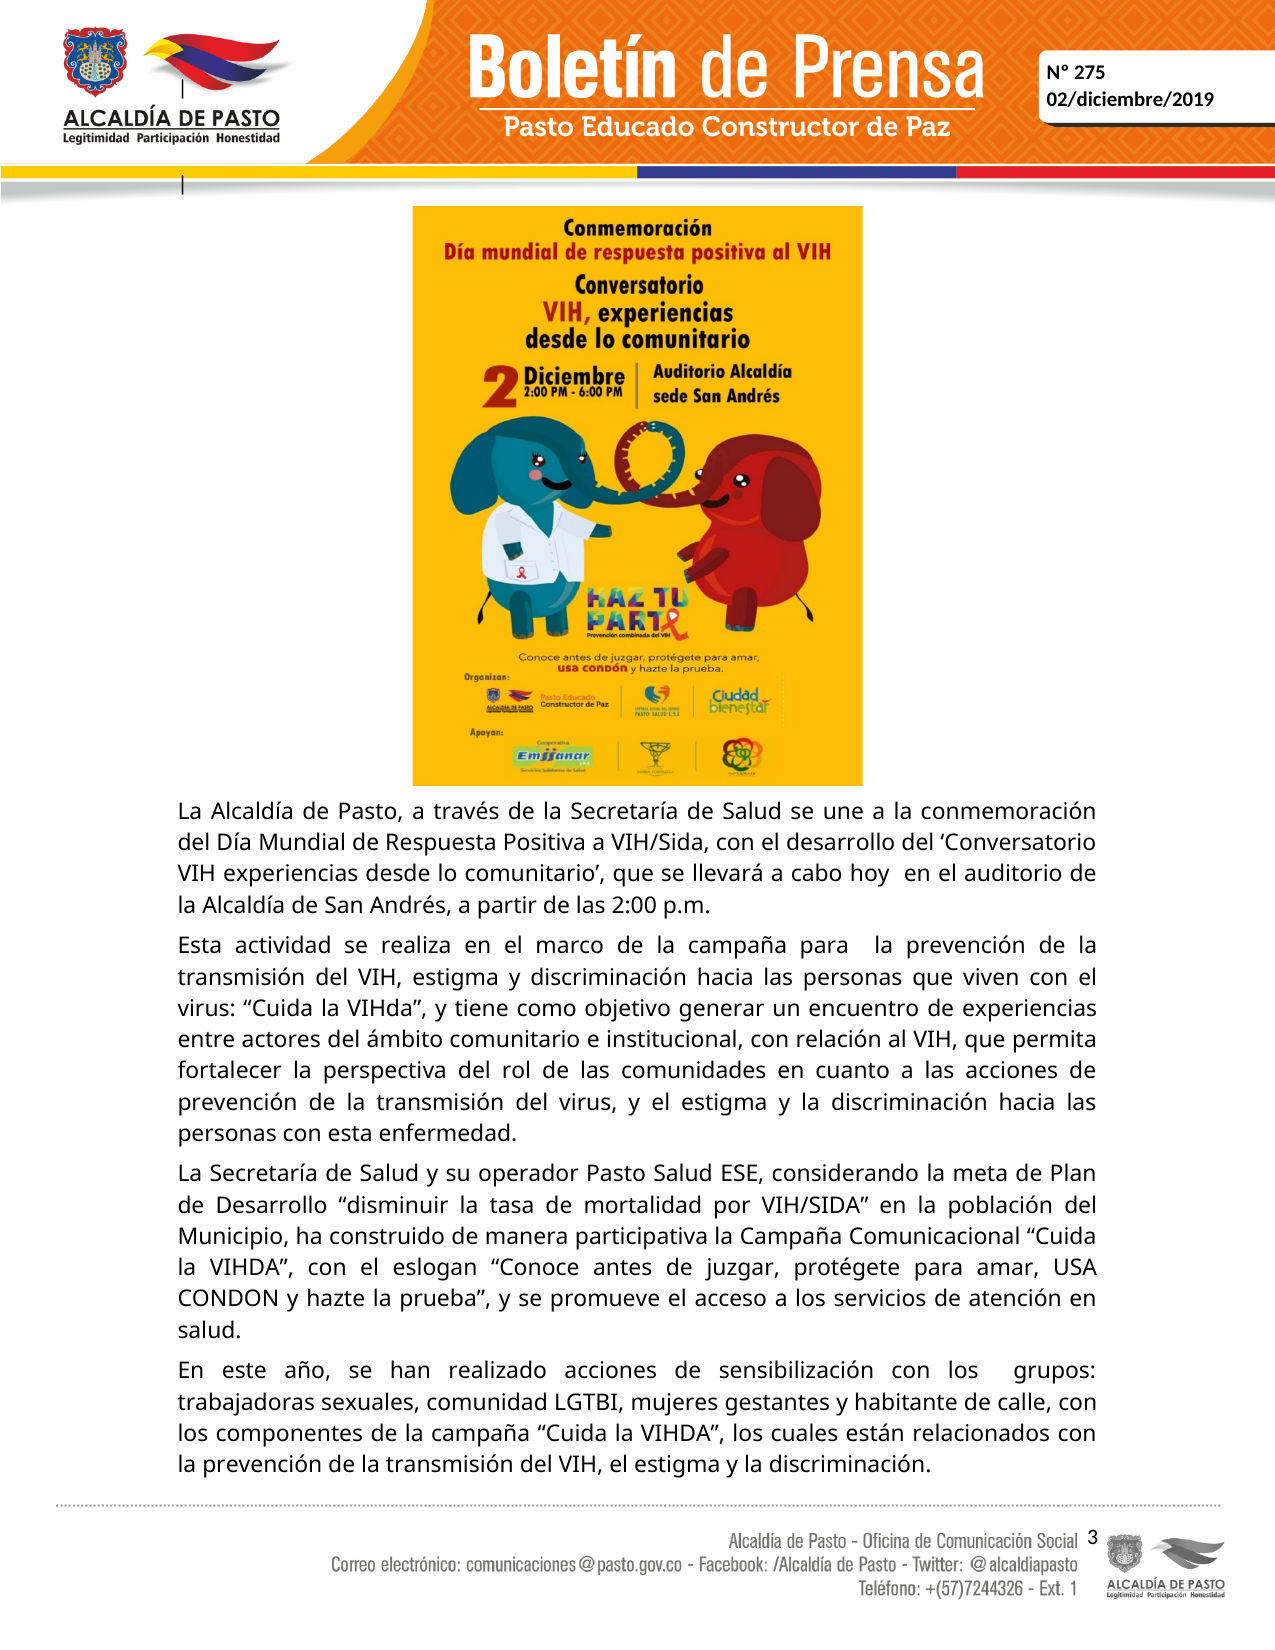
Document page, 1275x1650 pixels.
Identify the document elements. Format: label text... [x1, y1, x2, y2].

picture [0, 0, 1275, 1645]
text En este año, se han realizado acciones de sensibilización con los grupos: trabajadoras sexuales, comunidad LGTBI, mujeres gestantes y habitante de calle, con los componentes de la campaña “Cuida la VIHDA”, los cuales están relacionados con la prevención de la transmisión del VIH, el estigma y la discriminación. [177, 1354, 1098, 1479]
text La Secretaría de Salud y su operador Pasto Salud ESE, considerando la meta de Plan de Desarrollo “disminuir la tasa de mortalidad por VIH/SIDA” en la población del Municipio, ha construido de manera participativa la Campaña Comunicacional “Cuida la VIHDA”, con el eslogan “Conoce antes de juzgar, protégete para amar, USA CONDON y hazte la prueba”, y se promueve el acceso a los servicios de atención en salud. [177, 1157, 1098, 1345]
text Esta actividad se realiza en el marco de la campaña para la prevención de la transmisión del VIH, estigma y discriminación hacia las personas que viven con el virus: “Cuida la VIHda”, y tiene como objetivo generar un encuentro de experiencias entre actores del ámbito comunitario e institucional, con relación al VIH, que permita fortalecer la perspectiva del rol de las comunidades en cuanto a las acciones de prevención de la transmisión del virus, y el estigma y la discriminación hacia las personas con esta enfermedad. [177, 929, 1098, 1148]
text La Alcaldía de Pasto, a través de la Secretaría de Salud se une a la conmemoración del Día Mundial de Respuesta Positiva a VIH/Sida, con el desarrollo del ‘Conversatorio VIH experiencias desde lo comunitario’, que se llevará a cabo hoy en el auditorio de la Alcaldía de San Andrés, a partir de las 2:00 p.m. [177, 795, 1098, 920]
